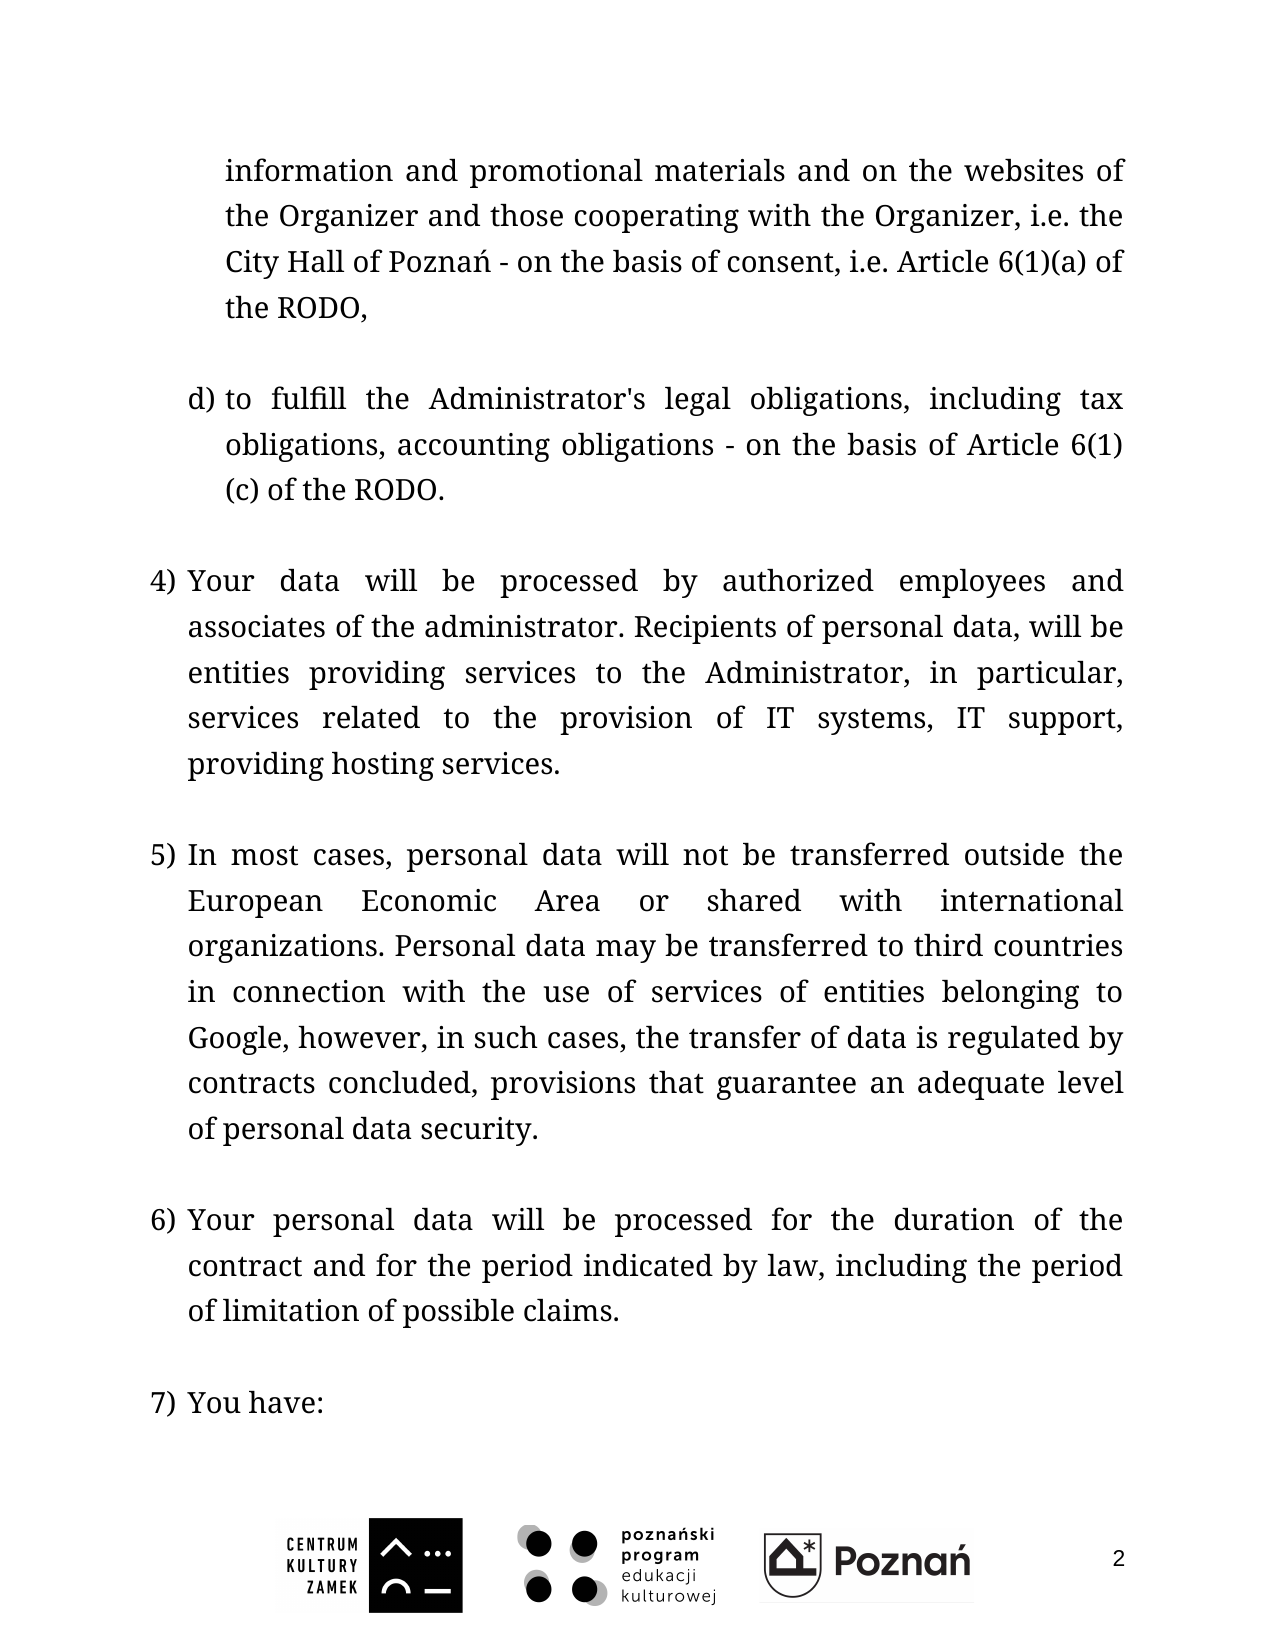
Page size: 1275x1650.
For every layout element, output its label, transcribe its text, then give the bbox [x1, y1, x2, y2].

picture [517, 1525, 715, 1606]
picture [759, 1528, 975, 1603]
list to fulfill the Administrator's legal obligations, including tax obligations, accounting obligations - on the basis of Article 6(1)(c) of the RODO. [187, 378, 1125, 509]
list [187, 150, 1125, 327]
picture [275, 1518, 463, 1613]
list Your data will be processed by authorized employees and associates of the administrator. Recipients of personal data, will be entities providing services to the Administrator, in particular, services related to the provision of IT systems, IT support, providing hosting services. [150, 561, 1125, 783]
list Your personal data will be processed for the duration of the contract and for the period indicated by law, including the period of limitation of possible claims. [150, 1199, 1125, 1330]
list You have: [150, 1382, 1125, 1422]
list In most cases, personal data will not be transferred outside the European Economic Area or shared with international organizations. Personal data may be transferred to third countries in connection with the use of services of entities belonging to Google, however, in such cases, the transfer of data is regulated by contracts concluded, provisions that guarantee an adequate level of personal data security. [150, 834, 1125, 1148]
